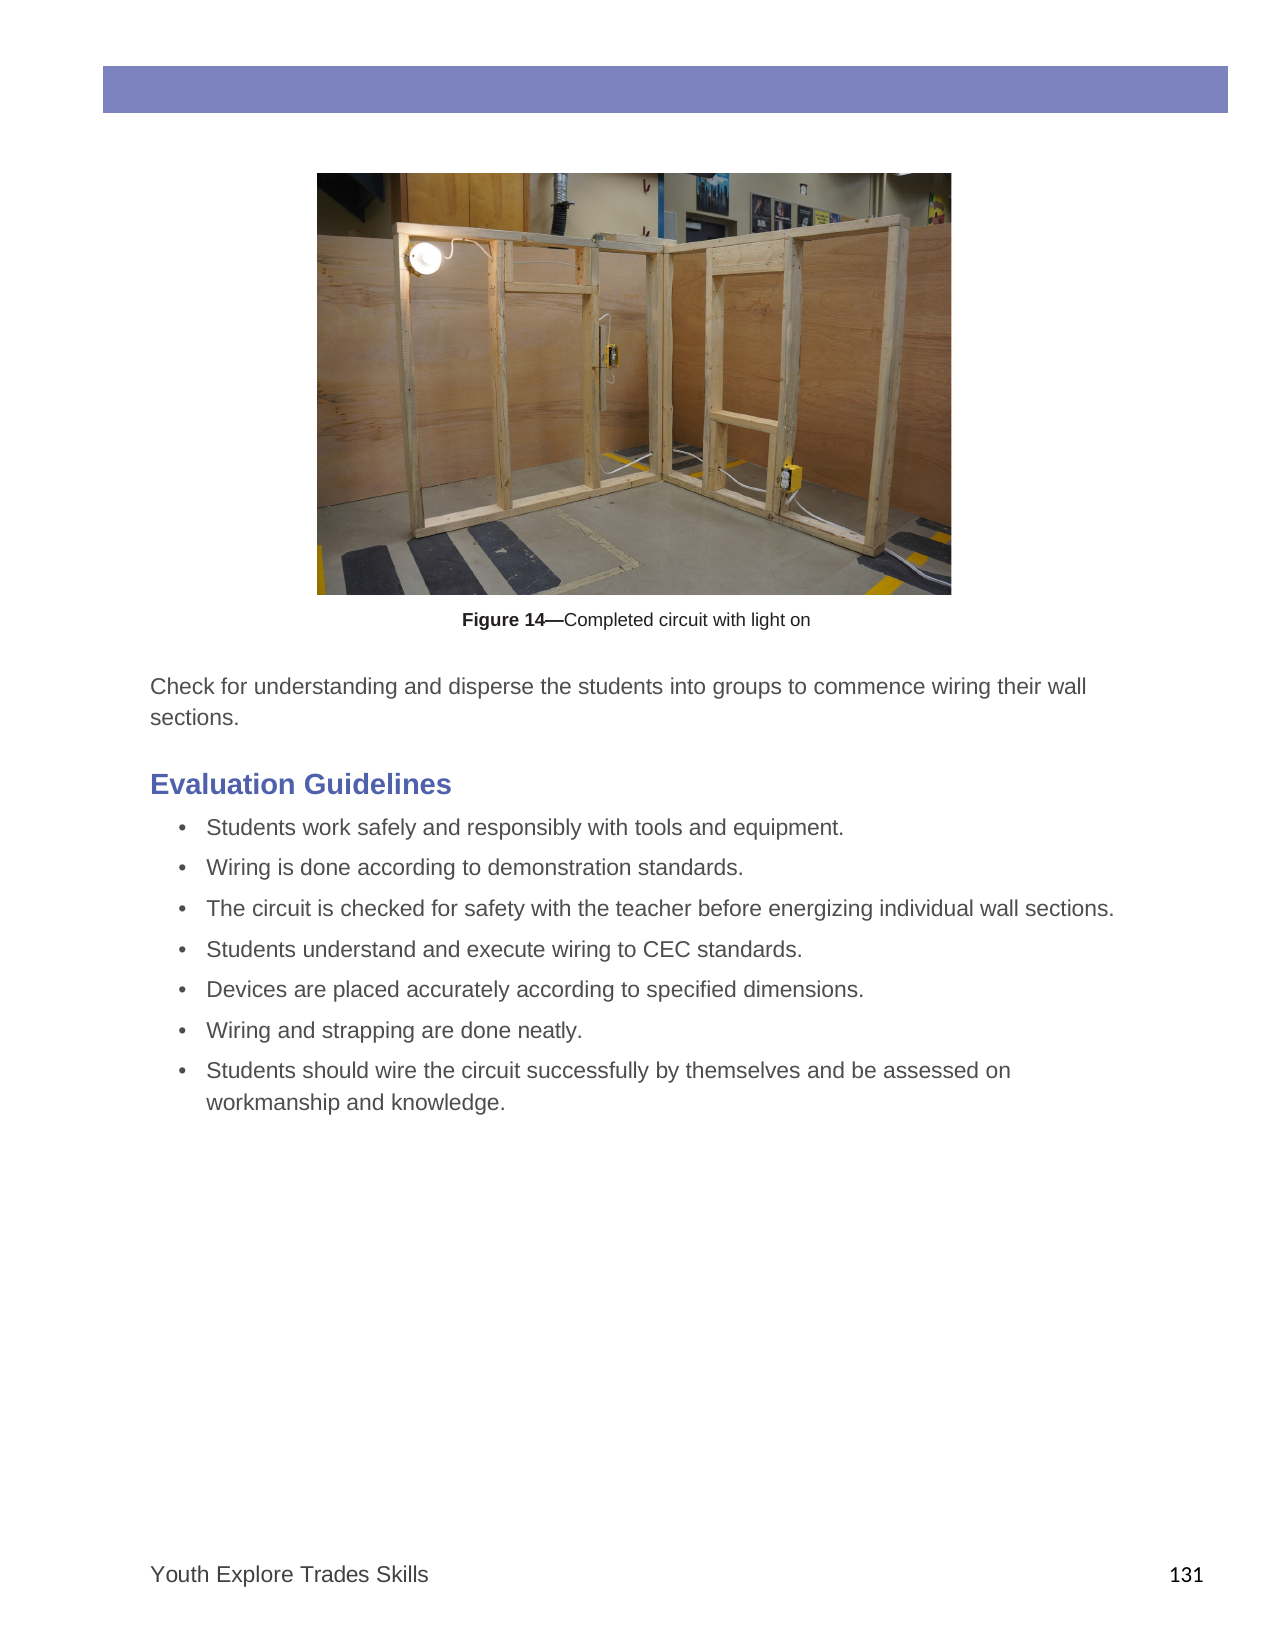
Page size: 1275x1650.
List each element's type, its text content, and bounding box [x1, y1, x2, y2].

list Students understand and execute wiring to CEC standards. [178, 936, 1239, 962]
text Figure 14—Completed circuit with light on [462, 608, 1239, 630]
list The circuit is checked for safety with the teacher before energizing individual wall sections. [178, 895, 1239, 921]
text Check for understanding and disperse the students into groups to commence wiring their wall sections. [150, 673, 1124, 731]
list Devices are placed accurately according to specified dimensions. [178, 976, 1239, 1003]
subtitle Evaluation Guidelines [150, 767, 1239, 801]
list Students work safely and responsibly with tools and equipment. [178, 814, 1239, 840]
list Wiring is done according to demonstration standards. [178, 854, 1239, 881]
picture [317, 173, 952, 595]
list Students should wire the circuit successfully by themselves and be assessed on workmanship and knowledge. [178, 1057, 1017, 1115]
list Wiring and strapping are done neatly. [178, 1017, 1239, 1043]
